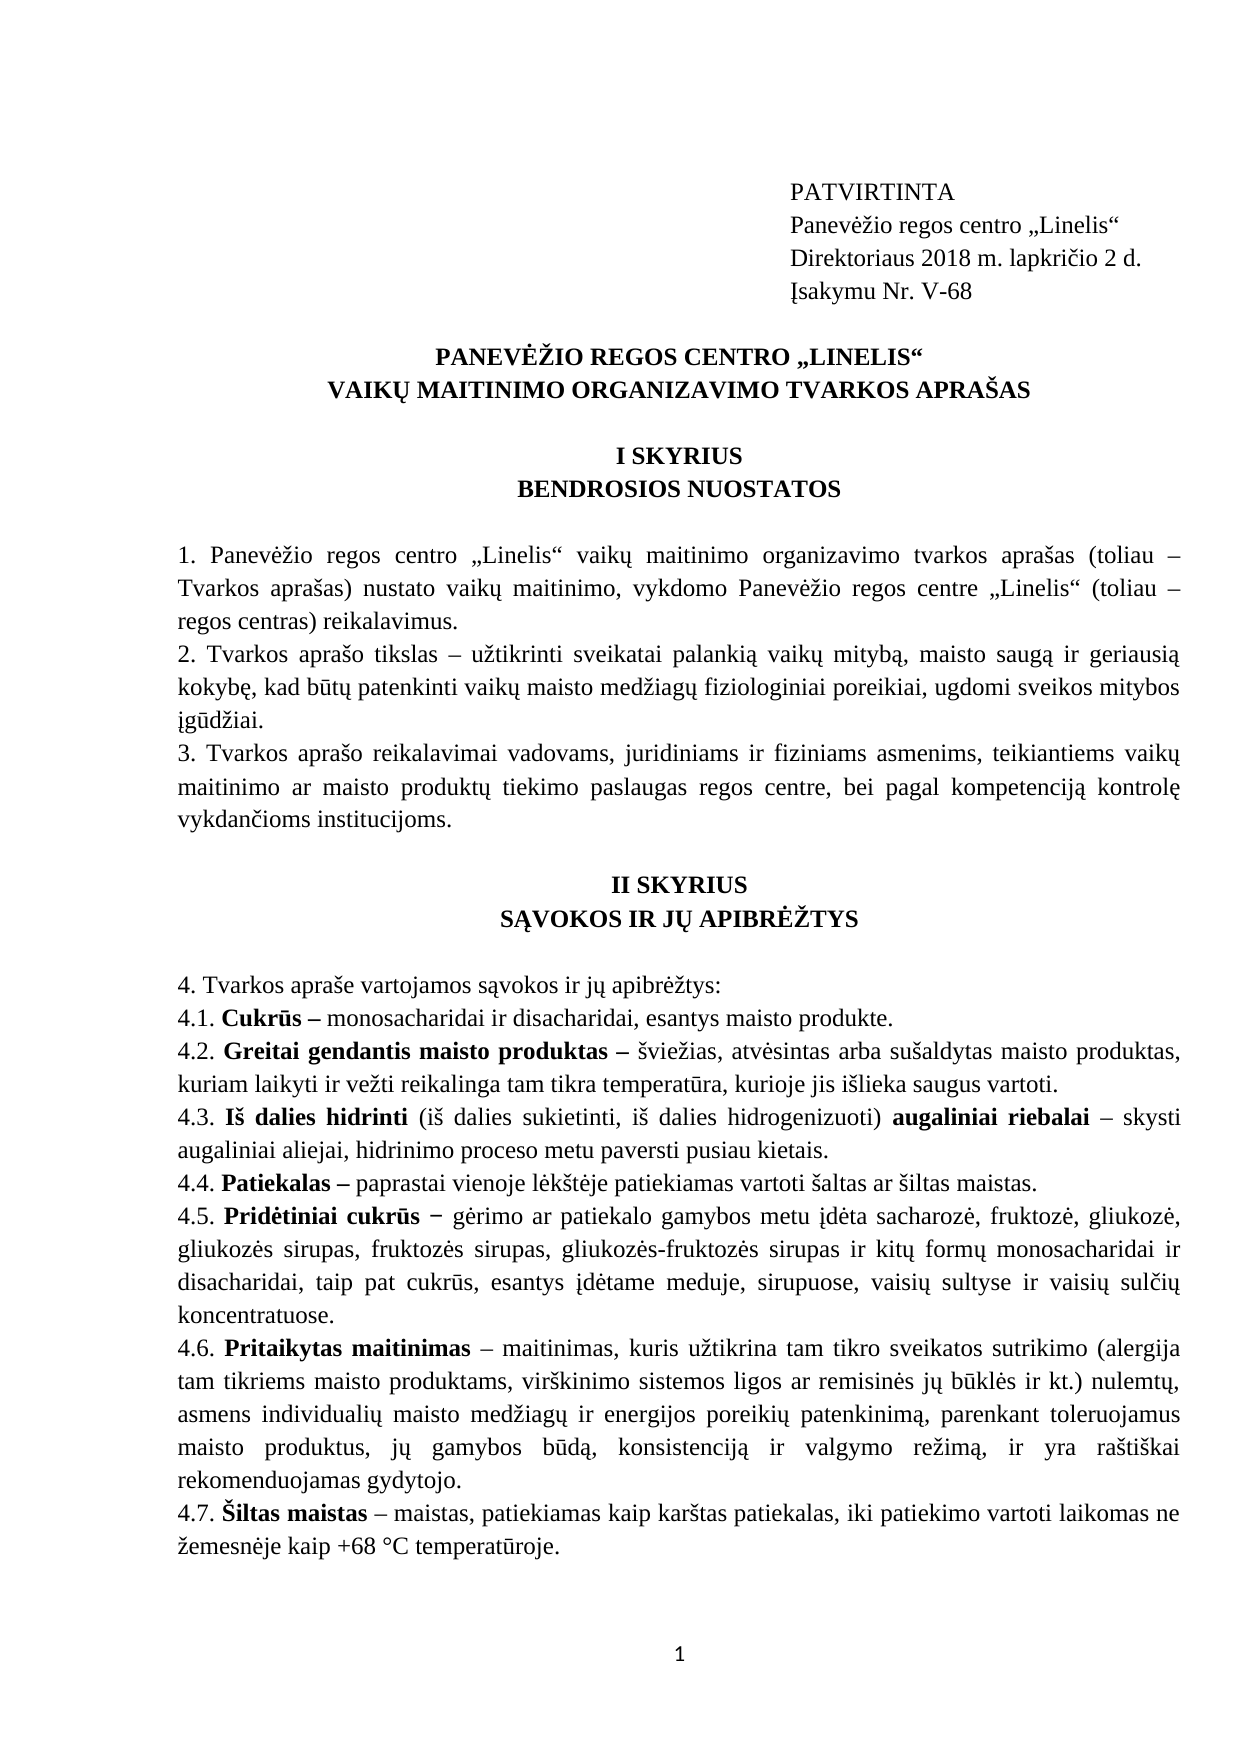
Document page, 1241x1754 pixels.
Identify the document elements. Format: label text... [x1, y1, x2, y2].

text 4.5. Pridėtiniai cukrūs − gėrimo ar patiekalo gamybos metu įdėta sacharozė, fruktozė, gliukozė, gliukozės sirupas, fruktozės sirupas, gliukozės-fruktozės sirupas ir kitų formų monosacharidai ir disacharidai, taip pat cukrūs, esantys įdėtame meduje, sirupuose, vaisių sultyse ir vaisių sulčių koncentratuose. [177, 1201, 1181, 1329]
text SĄVOKOS IR JŲ APIBRĖŽTYS [177, 904, 1181, 932]
text 4.1. Cukrūs ‒ monosacharidai ir disacharidai, esantys maisto produkte. [177, 1003, 1181, 1031]
text Direktoriaus 2018 m. lapkričio 2 d. [177, 243, 1181, 272]
text PANEVĖŽIO REGOS CENTRO „LINELIS“ [177, 342, 1181, 371]
text BENDROSIOS NUOSTATOS [177, 474, 1181, 503]
text Įsakymu Nr. V-68 [177, 276, 1181, 305]
text PATVIRTINTA [177, 177, 1181, 206]
text 4. Tvarkos apraše vartojamos sąvokos ir jų apibrėžtys: [177, 970, 1181, 998]
text VAIKŲ MAITINIMO ORGANIZAVIMO TVARKOS APRAŠAS [177, 375, 1181, 404]
text 4.2. Greitai gendantis maisto produktas – šviežias, atvėsintas arba sušaldytas maisto produktas, kuriam laikyti ir vežti reikalinga tam tikra temperatūra, kurioje jis išlieka saugus vartoti. [177, 1036, 1181, 1097]
text 3. Tvarkos aprašo reikalavimai vadovams, juridiniams ir fiziniams asmenims, teikiantiems vaikų maitinimo ar maisto produktų tiekimo paslaugas regos centre, bei pagal kompetenciją kontrolę vykdančioms institucijoms. [177, 738, 1181, 833]
text 4.4. Patiekalas ‒ paprastai vienoje lėkštėje patiekiamas vartoti šaltas ar šiltas maistas. [177, 1168, 1181, 1197]
text 2. Tvarkos aprašo tikslas – užtikrinti sveikatai palankią vaikų mitybą, maisto saugą ir geriausią kokybę, kad būtų patenkinti vaikų maisto medžiagų fiziologiniai poreikiai, ugdomi sveikos mitybos įgūdžiai. [177, 639, 1181, 734]
text 4.3. Iš dalies hidrinti (iš dalies sukietinti, iš dalies hidrogenizuoti) augaliniai riebalai ‒ skysti augaliniai aliejai, hidrinimo proceso metu paversti pusiau kietais. [177, 1102, 1181, 1163]
text 1. Panevėžio regos centro „Linelis“ vaikų maitinimo organizavimo tvarkos aprašas (toliau – Tvarkos aprašas) nustato vaikų maitinimo, vykdomo Panevėžio regos centre „Linelis“ (toliau – regos centras) reikalavimus. [177, 540, 1181, 635]
text 4.6. Pritaikytas maitinimas – maitinimas, kuris užtikrina tam tikro sveikatos sutrikimo (alergija tam tikriems maisto produktams, virškinimo sistemos ligos ar remisinės jų būklės ir kt.) nulemtų, asmens individualių maisto medžiagų ir energijos poreikių patenkinimą, parenkant toleruojamus maisto produktus, jų gamybos būdą, konsistenciją ir valgymo režimą, ir yra raštiškai rekomenduojamas gydytojo. [177, 1333, 1181, 1494]
text Panevėžio regos centro „Linelis“ [177, 210, 1181, 239]
text II SKYRIUS [177, 871, 1181, 899]
text 4.7. Šiltas maistas – maistas, patiekiamas kaip karštas patiekalas, iki patiekimo vartoti laikomas ne žemesnėje kaip +68 °C temperatūroje. [177, 1498, 1181, 1560]
text I SKYRIUS [177, 441, 1181, 470]
